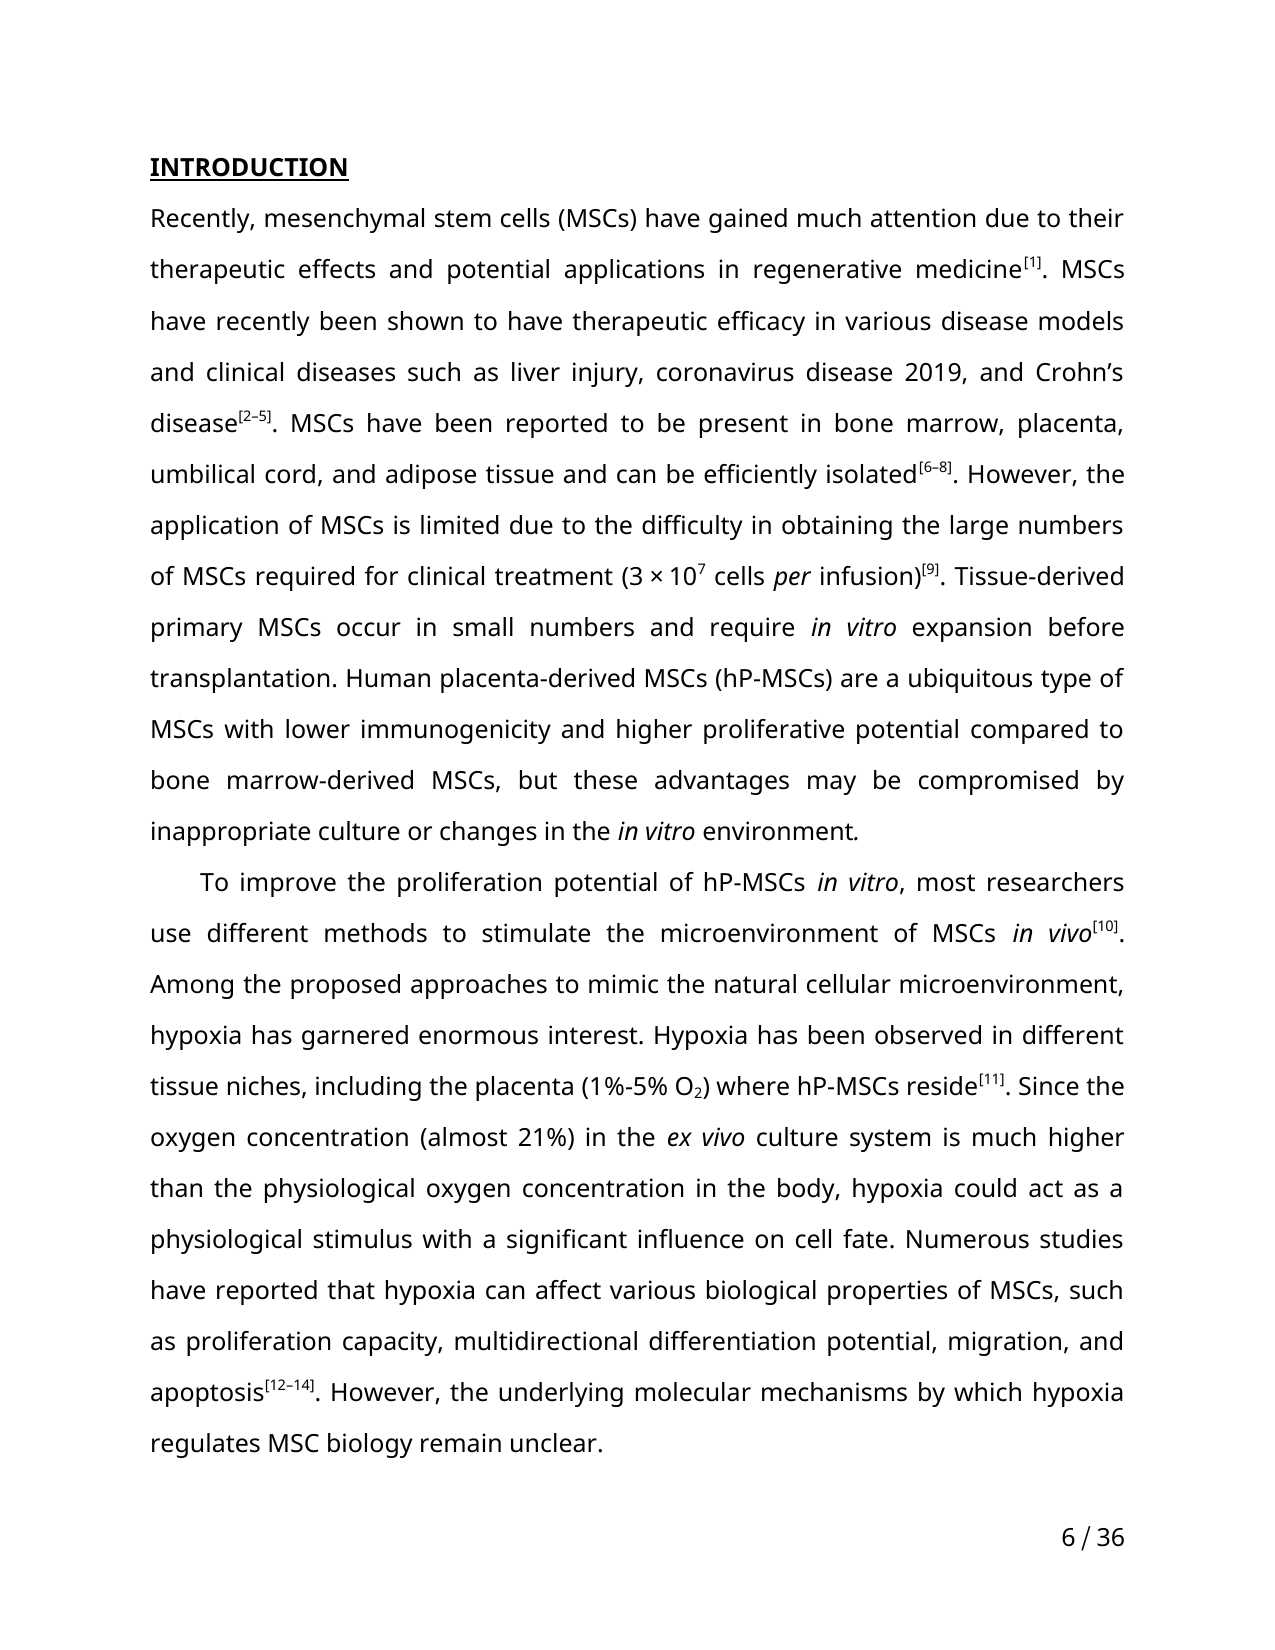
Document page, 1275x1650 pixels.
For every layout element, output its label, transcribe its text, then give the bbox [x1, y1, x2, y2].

text INTRODUCTION [150, 150, 1125, 184]
text Recently, mesenchymal stem cells (MSCs) have gained much attention due to their therapeutic effects and potential applications in regenerative medicine[1]. MSCs have recently been shown to have therapeutic efficacy in various disease models and clinical diseases such as liver injury, coronavirus disease 2019, and Crohn’s disease[2–5]. MSCs have been reported to be present in bone marrow, placenta, umbilical cord, and adipose tissue and can be efficiently isolated[6–8]. However, the application of MSCs is limited due to the difficulty in obtaining the large numbers of MSCs required for clinical treatment (3 × 107 cells per infusion)[9]. Tissue-derived primary MSCs occur in small numbers and require in vitro expansion before transplantation. Human placenta-derived MSCs (hP-MSCs) are a ubiquitous type of MSCs with lower immunogenicity and higher proliferative potential compared to bone marrow-derived MSCs, but these advantages may be compromised by inappropriate culture or changes in the in vitro environment. [150, 201, 1125, 848]
text To improve the proliferation potential of hP-MSCs in vitro, most researchers use different methods to stimulate the microenvironment of MSCs in vivo[10]. Among the proposed approaches to mimic the natural cellular microenvironment, hypoxia has garnered enormous interest. Hypoxia has been observed in different tissue niches, including the placenta (1%-5% O2) where hP-MSCs reside[11]. Since the oxygen concentration (almost 21%) in the ex vivo culture system is much higher than the physiological oxygen concentration in the body, hypoxia could act as a physiological stimulus with a significant influence on cell fate. Numerous studies have reported that hypoxia can affect various biological properties of MSCs, such as proliferation capacity, multidirectional differentiation potential, migration, and apoptosis[12–14]. However, the underlying molecular mechanisms by which hypoxia regulates MSC biology remain unclear. [150, 864, 1125, 1460]
